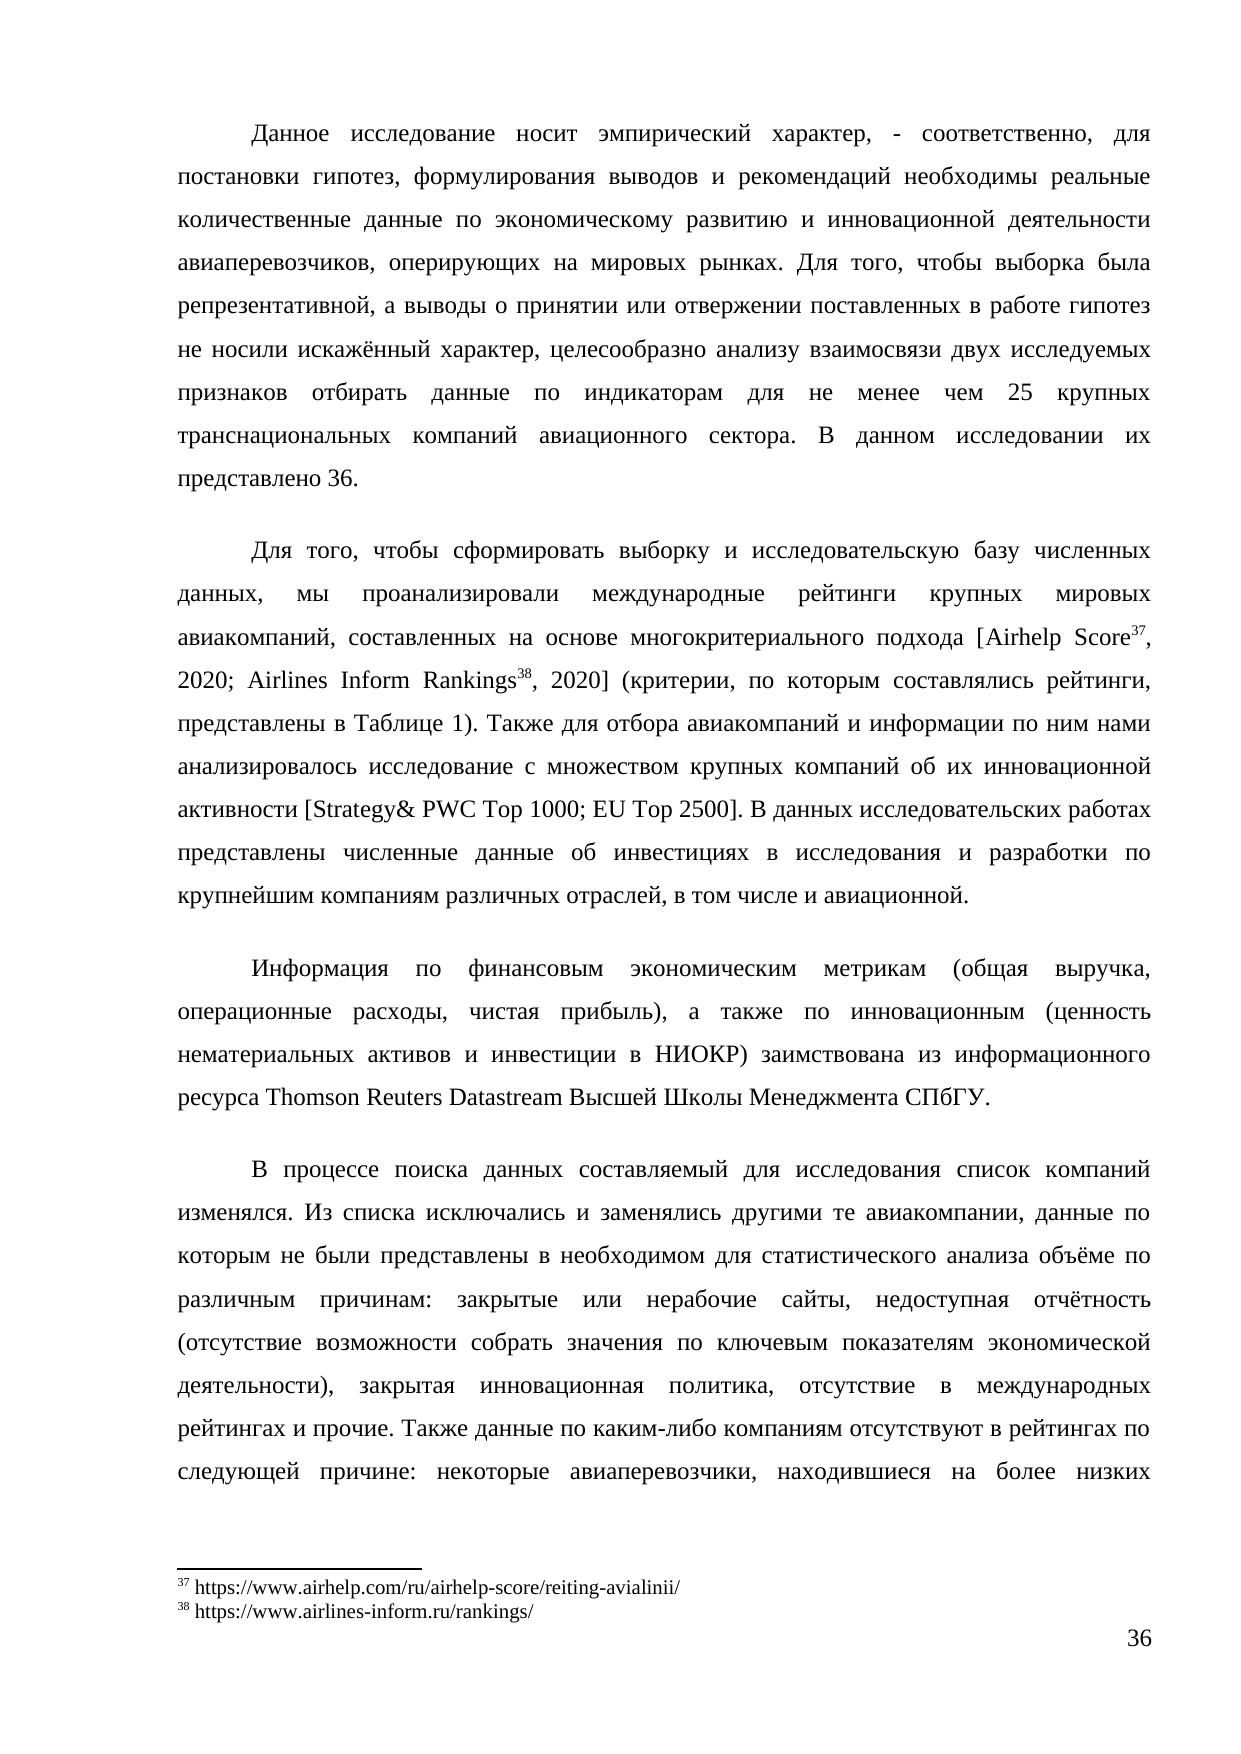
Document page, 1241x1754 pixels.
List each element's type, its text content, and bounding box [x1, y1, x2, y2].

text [177, 1154, 1152, 1485]
text Данное исследование носит эмпирический характер, - соответственно, для постановки гипотез, формулирования выводов и рекомендаций необходимы реальные количественные данные по экономическому развитию и инновационной деятельности авиаперевозчиков, оперирующих на мировых рынках. Для того, чтобы выборка была репрезентативной, а выводы о принятии или отвержении поставленных в работе гипотез не носили искажённый характер, целесообразно анализу взаимосвязи двух исследуемых признаков отбирать данные по индикаторам для не менее чем 25 крупных транснациональных компаний авиационного сектора. В данном исследовании их представлено 36. [177, 118, 1152, 492]
text Для того, чтобы сформировать выборку и исследовательскую базу численных данных, мы проанализировали международные рейтинги крупных мировых авиакомпаний, составленных на основе многокритериального подхода [Airhelp Score, 2020; Airlines Inform Rankings, 2020] (критерии, по которым составлялись рейтинги, представлены в Таблице 1). Также для отбора авиакомпаний и информации по ним нами анализировалось исследование с множеством крупных компаний об их инновационной активности [Strategy& PWC Top 1000; EU Top 2500]. В данных исследовательских работах представлены численные данные об инвестициях в исследования и разработки по крупнейшим компаниям различных отраслей, в том числе и авиационной. [177, 535, 1152, 909]
text Информация по финансовым экономическим метрикам (общая выручка, операционные расходы, чистая прибыль), а также по инновационным (ценность нематериальных активов и инвестиции в НИОКР) заимствована из информационного ресурса Thomson Reuters Datastream Высшей Школы Менеджмента СПбГУ. [177, 953, 1152, 1111]
